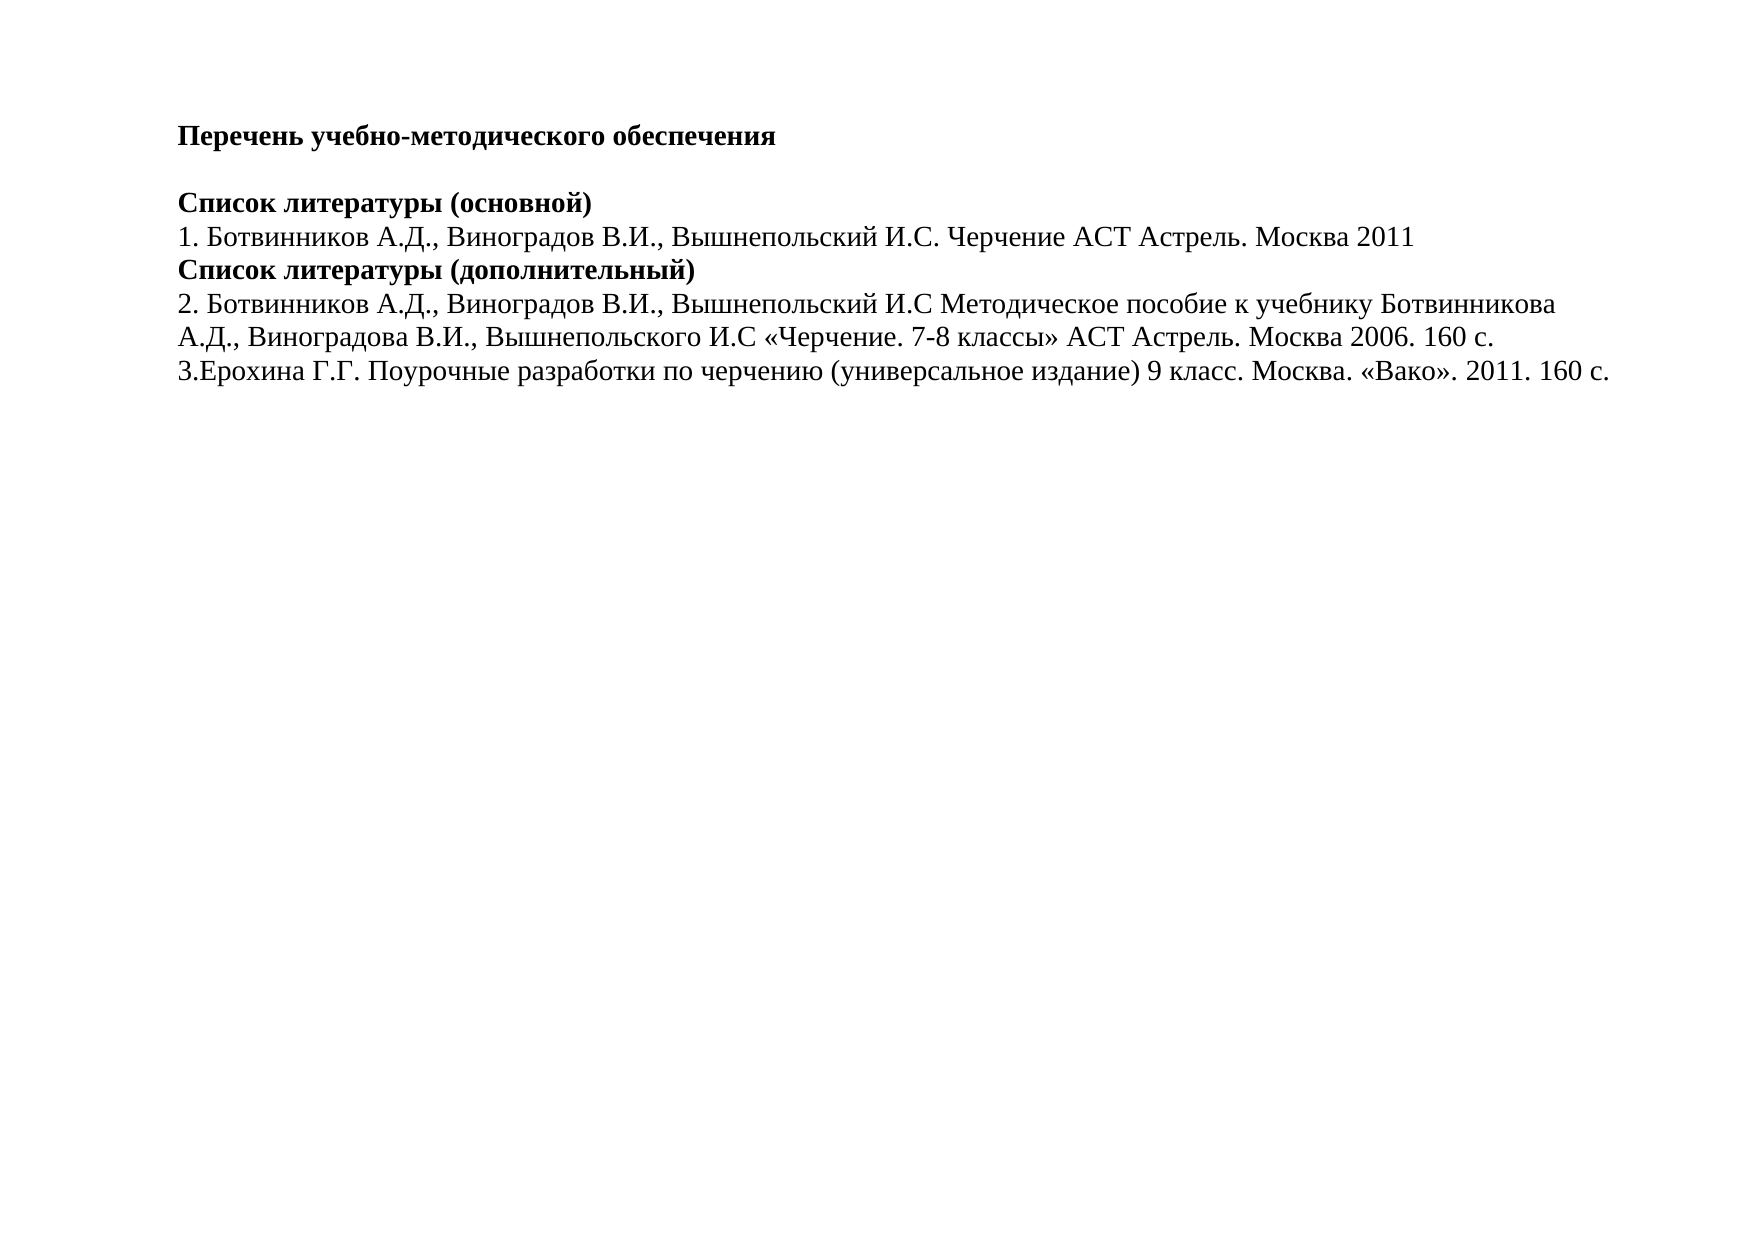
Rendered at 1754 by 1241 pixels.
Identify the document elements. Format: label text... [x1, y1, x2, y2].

text Список литературы (основной) [177, 185, 1624, 219]
text 2. Ботвинников А.Д., Виноградов В.И., Вышнепольский И.С Методическое пособие к учебнику Ботвинникова А.Д., Виноградова В.И., Вышнепольского И.С «Черчение. 7-8 классы» АСТ Астрель. Москва 2006. 160 с. [177, 286, 1624, 353]
text Перечень учебно-методического обеспечения [177, 118, 1624, 152]
text 3.Ерохина Г.Г. Поурочные разработки по черчению (универсальное издание) 9 класс. Москва. «Вако». 2011. 160 с. [177, 353, 1624, 386]
text 1. Ботвинников А.Д., Виноградов В.И., Вышнепольский И.С. Черчение АСТ Астрель. Москва 2011 [177, 219, 1624, 252]
text Список литературы (дополнительный) [177, 252, 1624, 286]
